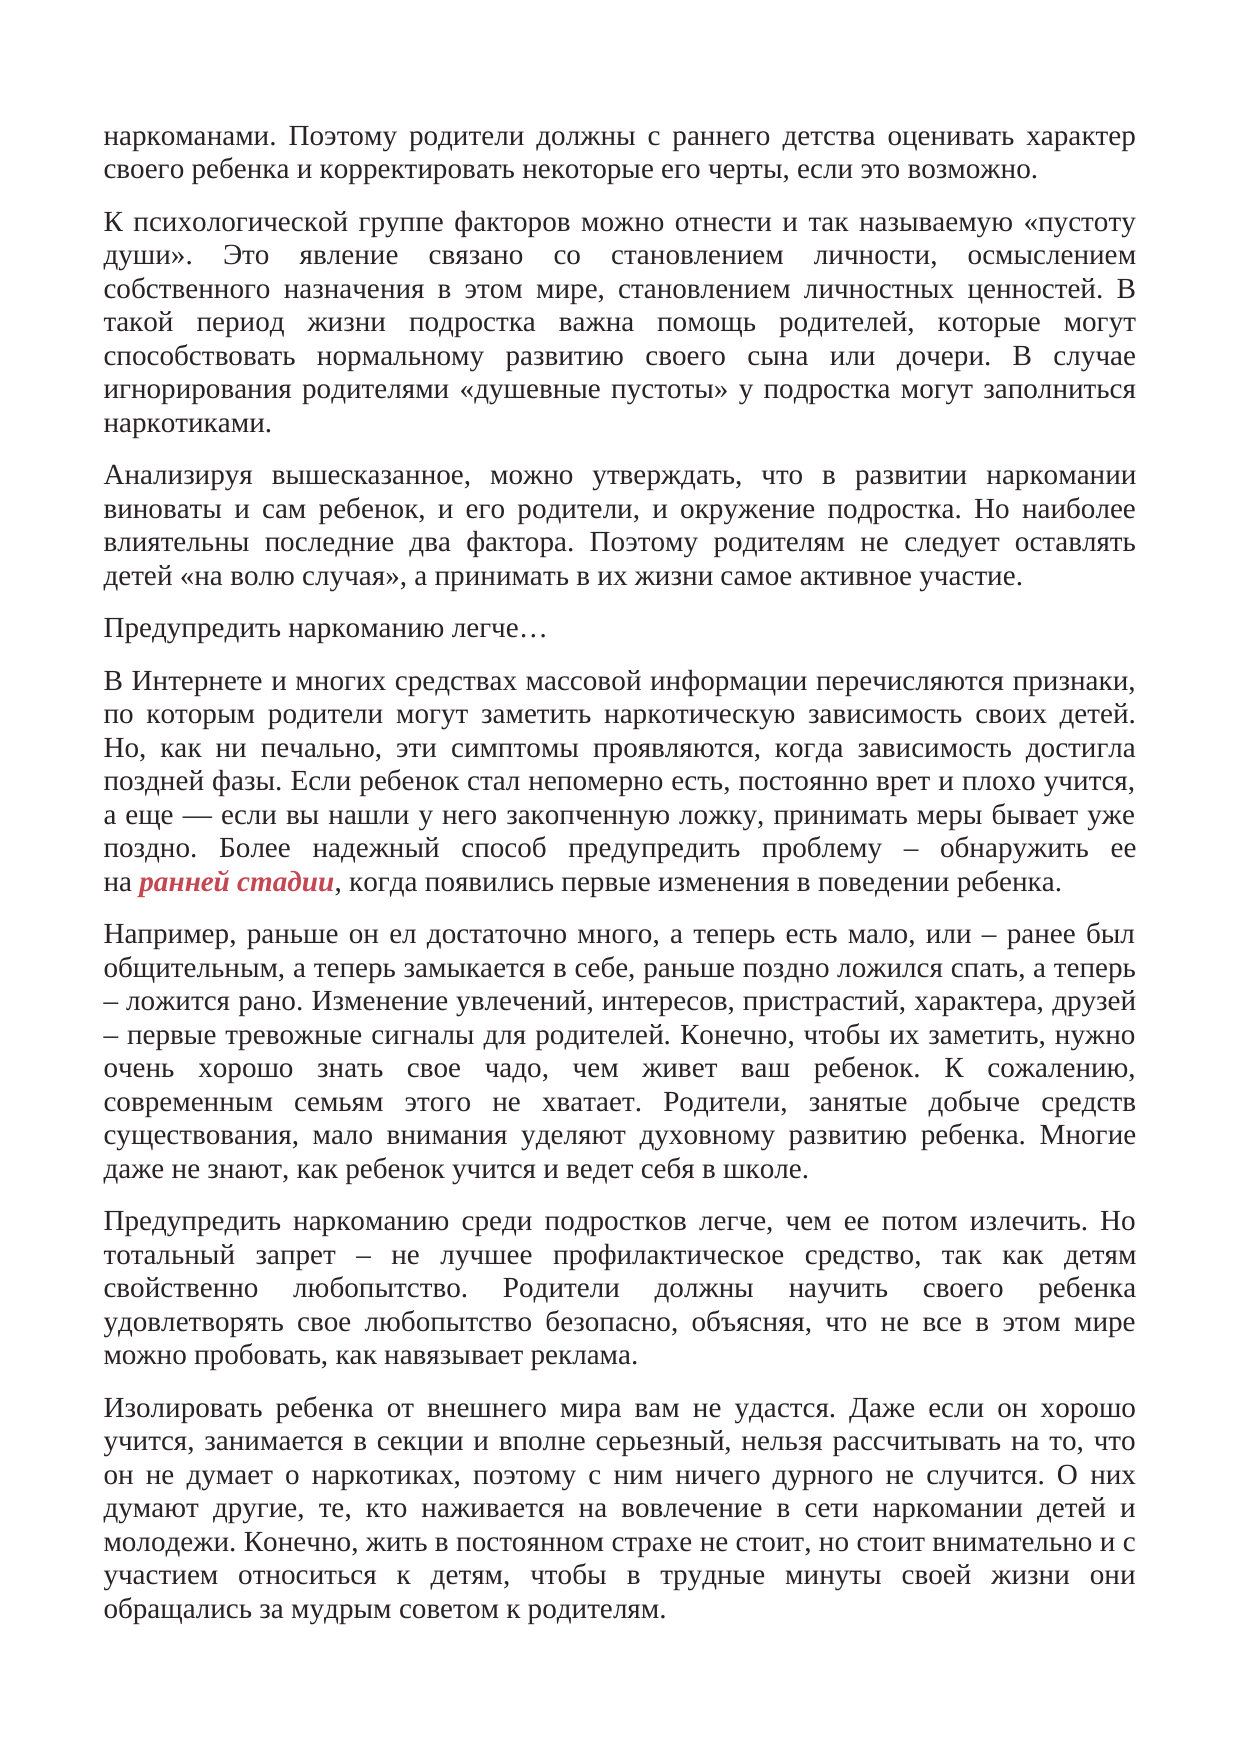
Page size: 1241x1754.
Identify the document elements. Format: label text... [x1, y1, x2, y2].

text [103, 118, 1137, 185]
text Предупредить наркоманию среди подростков легче, чем ее потом излечить. Но тотальный запрет – не лучшее профилактическое средство, так как детям свойственно любопытство. Родители должны научить своего ребенка удовлетворять свое любопытство безопасно, объясняя, что не все в этом мире можно пробовать, как навязывает реклама. [103, 1203, 1137, 1371]
text К психологической группе факторов можно отнести и так называемую «пустоту души». Это явление связано со становлением личности, осмыслением собственного назначения в этом мире, становлением личностных ценностей. В такой период жизни подростка важна помощь родителей, которые могут способствовать нормальному развитию своего сына или дочери. В случае игнорирования родителями «душевные пустоты» у подростка могут заполниться наркотиками. [103, 204, 1137, 439]
text Анализируя вышесказанное, можно утверждать, что в развитии наркомании виноваты и сам ребенок, и его родители, и окружение подростка. Но наиболее влиятельны последние два фактора. Поэтому родителям не следует оставлять детей «на волю случая», а принимать в их жизни самое активное участие. [103, 457, 1137, 592]
text Изолировать ребенка от внешнего мира вам не удастся. Даже если он хорошо учится, занимается в секции и вполне серьезный, нельзя рассчитывать на то, что он не думает о наркотиках, поэтому с ним ничего дурного не случится. О них думают другие, те, кто наживается на вовлечение в сети наркомании детей и молодежи. Конечно, жить в постоянном страхе не стоит, но стоит внимательно и с участием относиться к детям, чтобы в трудные минуты своей жизни они обращались за мудрым советом к родителям. [103, 1390, 1137, 1624]
text В Интернете и многих средствах массовой информации перечисляются признаки, по которым родители могут заметить наркотическую зависимость своих детей. Но, как ни печально, эти симптомы проявляются, когда зависимость достигла поздней фазы. Если ребенок стал непомерно есть, постоянно врет и плохо учится, а еще — если вы нашли у него закопченную ложку, принимать меры бывает уже поздно. Более надежный способ предупредить проблему – обнаружить ее на ранней стадии, когда появились первые изменения в поведении ребенка. [103, 663, 1137, 897]
text Например, раньше он ел достаточно много, а теперь есть мало, или – ранее был общительным, а теперь замыкается в себе, раньше поздно ложился спать, а теперь – ложится рано. Изменение увлечений, интересов, пристрастий, характера, друзей – первые тревожные сигналы для родителей. Конечно, чтобы их заметить, нужно очень хорошо знать свое чадо, чем живет ваш ребенок. К сожалению, современным семьям этого не хватает. Родители, занятые добыче средств существования, мало внимания уделяют духовному развитию ребенка. Многие даже не знают, как ребенок учится и ведет себя в школе. [103, 916, 1137, 1184]
text Предупредить наркоманию легче… [103, 610, 1137, 644]
